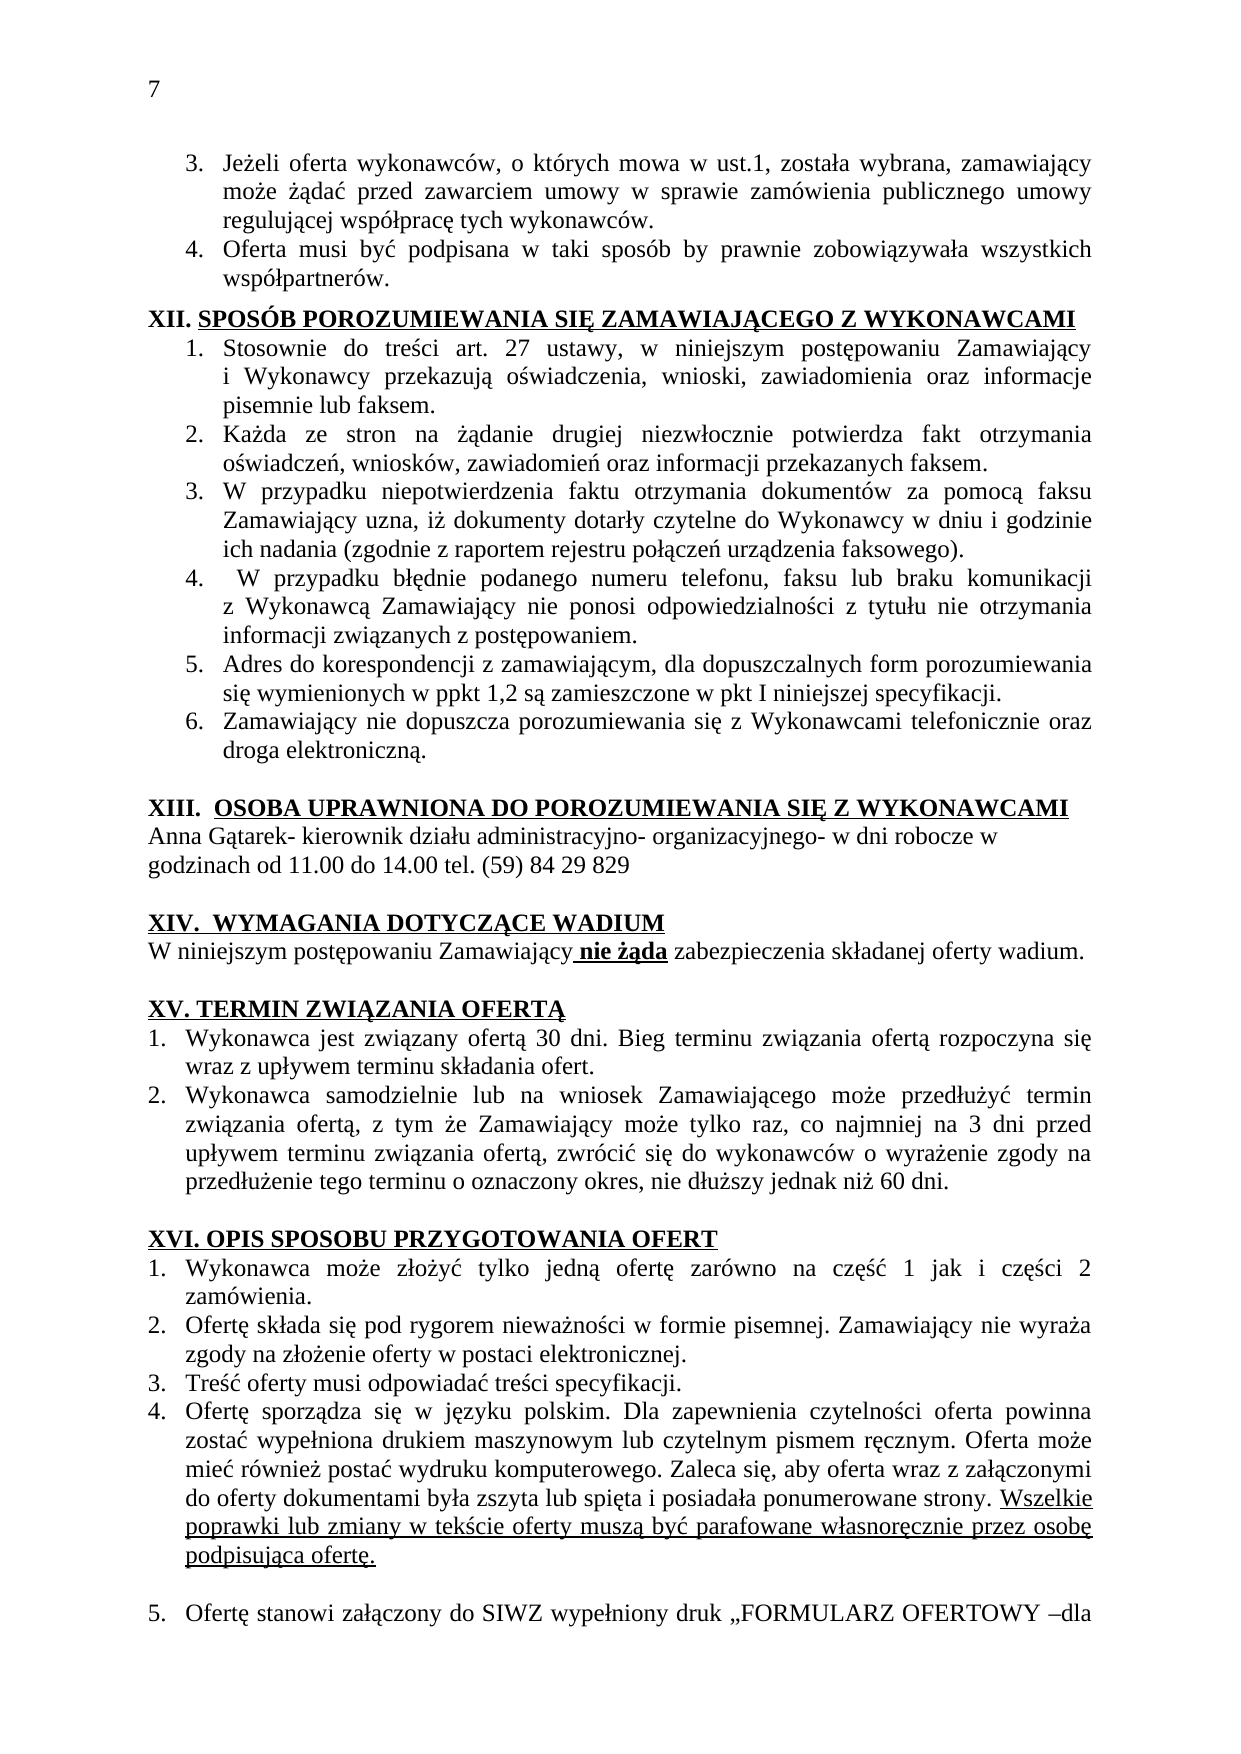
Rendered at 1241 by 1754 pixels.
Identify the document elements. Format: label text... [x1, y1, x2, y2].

list Wykonawca samodzielnie lub na wniosek Zamawiającego może przedłużyć termin związania ofertą, z tym że Zamawiający może tylko raz, co najmniej na 3 dni przed upływem terminu związania ofertą, zwrócić się do wykonawców o wyrażenie zgody na przedłużenie tego terminu o oznaczony okres, nie dłuższy jednak niż 60 dni. [148, 1080, 1093, 1195]
list W przypadku niepotwierdzenia faktu otrzymania dokumentów za pomocą faksu Zamawiający uzna, iż dokumenty dotarły czytelne do Wykonawcy w dniu i godzinie ich nadania (zgodnie z raportem rejestru połączeń urządzenia faksowego). [185, 476, 1093, 563]
text XII. Sposób porozumiewania się zamawiającego z wykonawcami [148, 304, 1093, 333]
list Ofertę składa się pod rygorem nieważności w formie pisemnej. Zamawiający nie wyraża zgody na złożenie oferty w postaci elektronicznej. [148, 1310, 1093, 1368]
text XV. Termin związania ofertą [148, 994, 1093, 1023]
text XIII. Osoba uprawniona do porozumiewania się z wykonawcami [148, 793, 1093, 821]
list Wykonawca jest związany ofertą 30 dni. Bieg terminu związania ofertą rozpoczyna się wraz z upływem terminu składania ofert. [148, 1023, 1093, 1080]
list Każda ze stron na żądanie drugiej niezwłocznie potwierdza fakt otrzymania oświadczeń, wniosków, zawiadomień oraz informacji przekazanych faksem. [185, 419, 1093, 476]
text Anna Gątarek- kierownik działu administracyjno- organizacyjnego- w dni robocze w godzinach od 11.00 do 14.00 tel. (59) 84 29 829 [148, 821, 1093, 879]
list Jeżeli oferta wykonawców, o których mowa w ust.1, została wybrana, zamawiający może żądać przed zawarciem umowy w sprawie zamówienia publicznego umowy regulującej współpracę tych wykonawców. [185, 148, 1093, 234]
list W przypadku błędnie podanego numeru telefonu, faksu lub braku komunikacji z Wykonawcą Zamawiający nie ponosi odpowiedzialności z tytułu nie otrzymania informacji związanych z postępowaniem. [185, 563, 1093, 649]
list Adres do korespondencji z zamawiającym, dla dopuszczalnych form porozumiewania się wymienionych w ppkt 1,2 są zamieszczone w pkt I niniejszej specyfikacji. [185, 649, 1093, 706]
list Zamawiający nie dopuszcza porozumiewania się z Wykonawcami telefonicznie oraz droga elektroniczną. [185, 706, 1093, 764]
list Wykonawca może złożyć tylko jedną ofertę zarówno na część 1 jak i części 2 zamówienia. [148, 1253, 1093, 1310]
text W niniejszym postępowaniu Zamawiający nie żąda zabezpieczenia składanej oferty wadium. [148, 936, 1093, 965]
text XIV. Wymagania dotyczące wadium [148, 908, 1093, 936]
list Stosownie do treści art. 27 ustawy, w niniejszym postępowaniu Zamawiający i Wykonawcy przekazują oświadczenia, wnioski, zawiadomienia oraz informacje pisemnie lub faksem. [185, 333, 1093, 419]
text xvi. Opis sposobu przygotowania ofert [148, 1224, 1093, 1253]
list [148, 1598, 1093, 1626]
list Treść oferty musi odpowiadać treści specyfikacji. [148, 1368, 1093, 1396]
list Ofertę sporządza się w języku polskim. Dla zapewnienia czytelności oferta powinna zostać wypełniona drukiem maszynowym lub czytelnym pismem ręcznym. Oferta może mieć również postać wydruku komputerowego. Zaleca się, aby oferta wraz z załączonymi do oferty dokumentami była zszyta lub spięta i posiadała ponumerowane strony. Wszelkie poprawki lub zmiany w tekście oferty muszą być parafowane własnoręcznie przez osobę podpisująca ofertę. [148, 1396, 1093, 1569]
list Oferta musi być podpisana w taki sposób by prawnie zobowiązywała wszystkich współpartnerów. [185, 234, 1093, 291]
